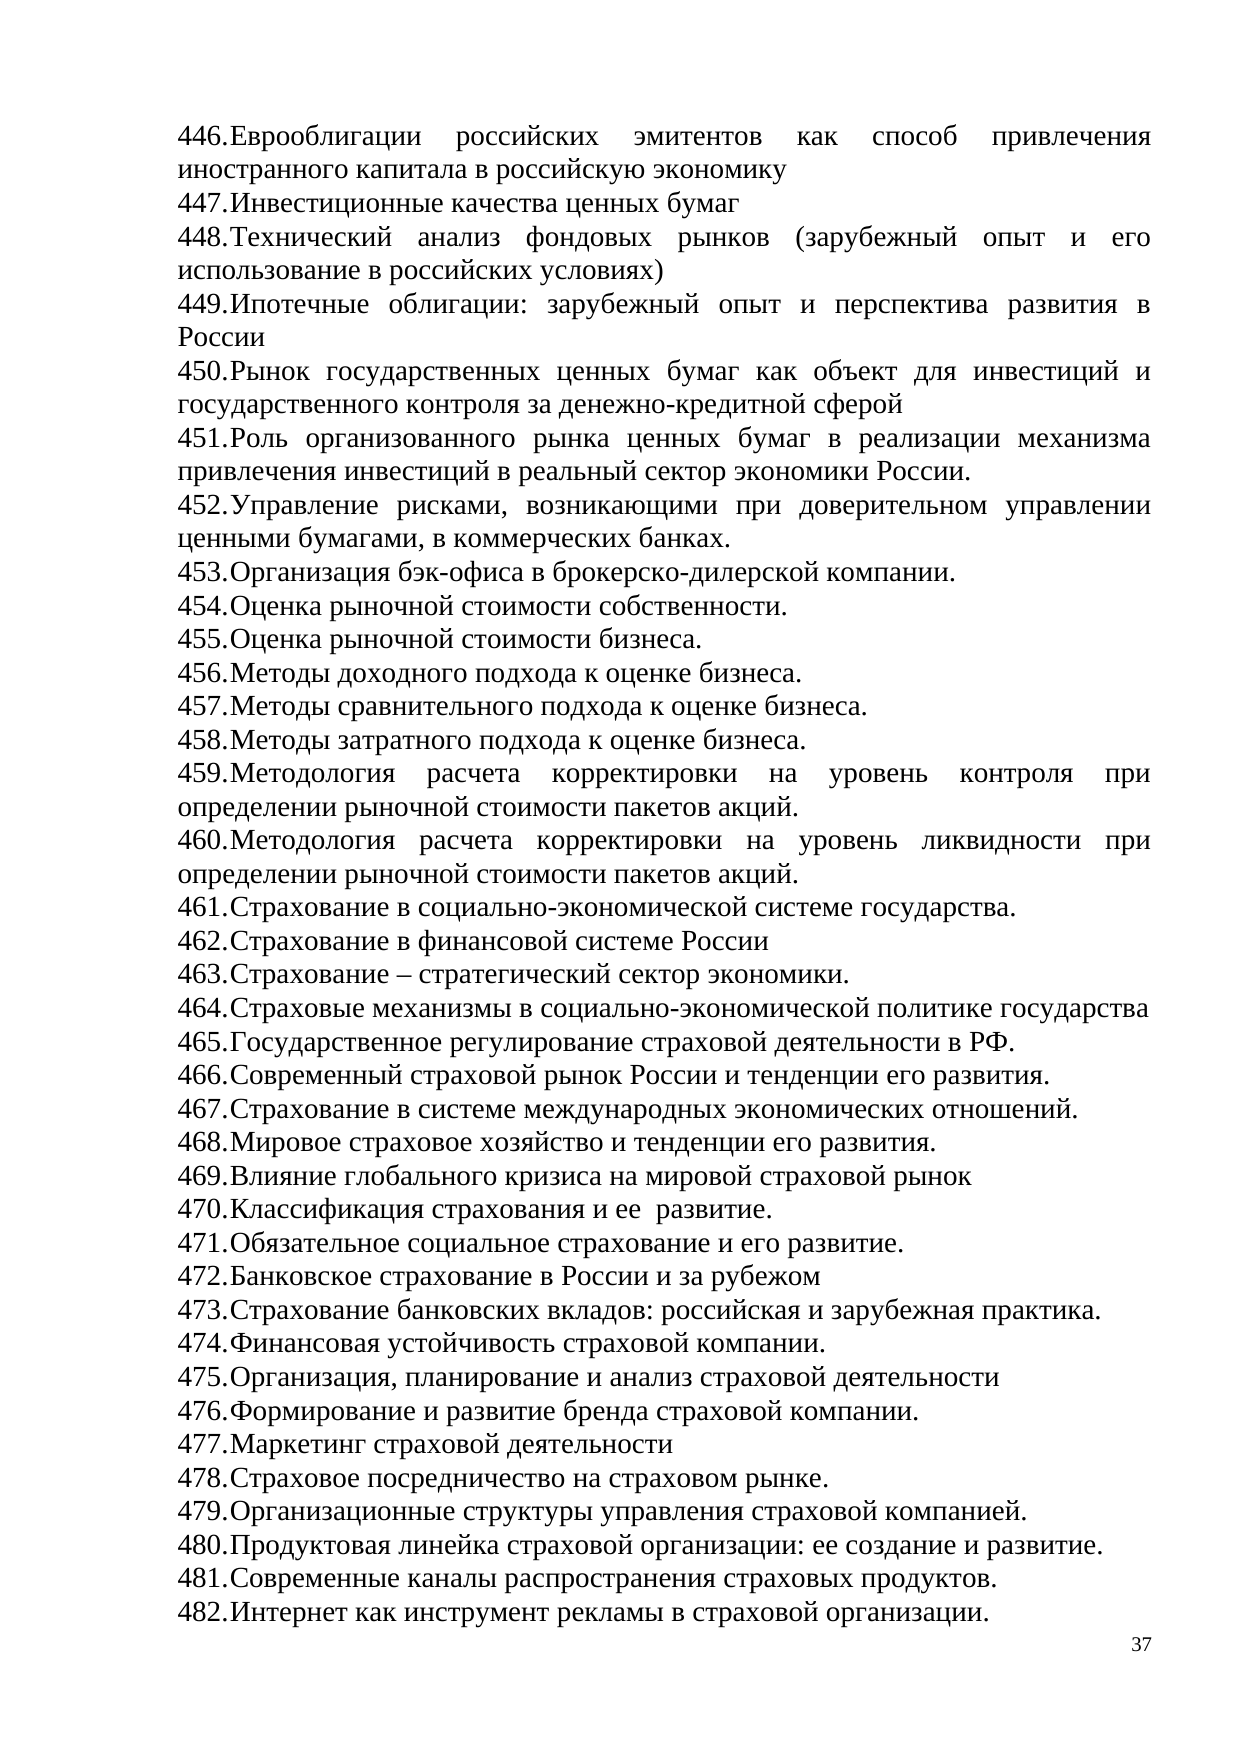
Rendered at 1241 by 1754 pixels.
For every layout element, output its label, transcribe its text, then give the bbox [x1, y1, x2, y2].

list Методы затратного подхода к оценке бизнеса. [177, 722, 1152, 755]
list Финансовая устойчивость страховой компании. [177, 1326, 1152, 1359]
list Ипотечные облигации: зарубежный опыт и перспектива развития в России [177, 286, 1152, 353]
list Влияние глобального кризиса на мировой страховой рынок [177, 1158, 1152, 1191]
list Обязательное социальное страхование и его развитие. [177, 1225, 1152, 1258]
list Страхование в социально-экономической системе государства. [177, 889, 1152, 923]
list Маркетинг страховой деятельности [177, 1426, 1152, 1460]
list Методология расчета корректировки на уровень ликвидности при определении рыночной стоимости пакетов акций. [177, 822, 1152, 889]
list Современный страховой рынок России и тенденции его развития. [177, 1057, 1152, 1091]
list Классификация страхования и ее развитие. [177, 1191, 1152, 1225]
list Страхование в финансовой системе России [177, 923, 1152, 957]
list Оценка рыночной стоимости собственности. [177, 588, 1152, 621]
list Методология расчета корректировки на уровень контроля при определении рыночной стоимости пакетов акций. [177, 755, 1152, 822]
list Продуктовая линейка страховой организации: ее создание и развитие. [177, 1527, 1152, 1560]
list Инвестиционные качества ценных бумаг [177, 185, 1152, 219]
list Организация бэк-офиса в брокерско-дилерской компании. [177, 554, 1152, 588]
list Организационные структуры управления страховой компанией. [177, 1493, 1152, 1527]
list Рынок государственных ценных бумаг как объект для инвестиций и государственного контроля за денежно-кредитной сферой [177, 353, 1152, 420]
list Еврооблигации российских эмитентов как способ привлечения иностранного капитала в российскую экономику [177, 118, 1152, 185]
list Оценка рыночной стоимости бизнеса. [177, 621, 1152, 655]
list Банковское страхование в России и за рубежом [177, 1258, 1152, 1292]
list Современные каналы распространения страховых продуктов. [177, 1560, 1152, 1594]
list Формирование и развитие бренда страховой компании. [177, 1393, 1152, 1426]
list Страхование банковских вкладов: российская и зарубежная практика. [177, 1292, 1152, 1326]
list Методы сравнительного подхода к оценке бизнеса. [177, 688, 1152, 722]
list Страховые механизмы в социально-экономической политике государства [177, 990, 1152, 1024]
list Технический анализ фондовых рынков (зарубежный опыт и его использование в российских условиях) [177, 219, 1152, 286]
list Управление рисками, возникающими при доверительном управлении ценными бумагами, в коммерческих банках. [177, 487, 1152, 554]
list Организация, планирование и анализ страховой деятельности [177, 1359, 1152, 1393]
list Страхование в системе международных экономических отношений. [177, 1091, 1152, 1124]
list Интернет как инструмент рекламы в страховой организации. [177, 1594, 1152, 1627]
list Страхование – стратегический сектор экономики. [177, 957, 1152, 990]
list Мировое страховое хозяйство и тенденции его развития. [177, 1124, 1152, 1158]
list Государственное регулирование страховой деятельности в РФ. [177, 1024, 1152, 1057]
list Роль организованного рынка ценных бумаг в реализации механизма привлечения инвестиций в реальный сектор экономики России. [177, 420, 1152, 487]
list Страховое посредничество на страховом рынке. [177, 1460, 1152, 1493]
list Методы доходного подхода к оценке бизнеса. [177, 655, 1152, 688]
